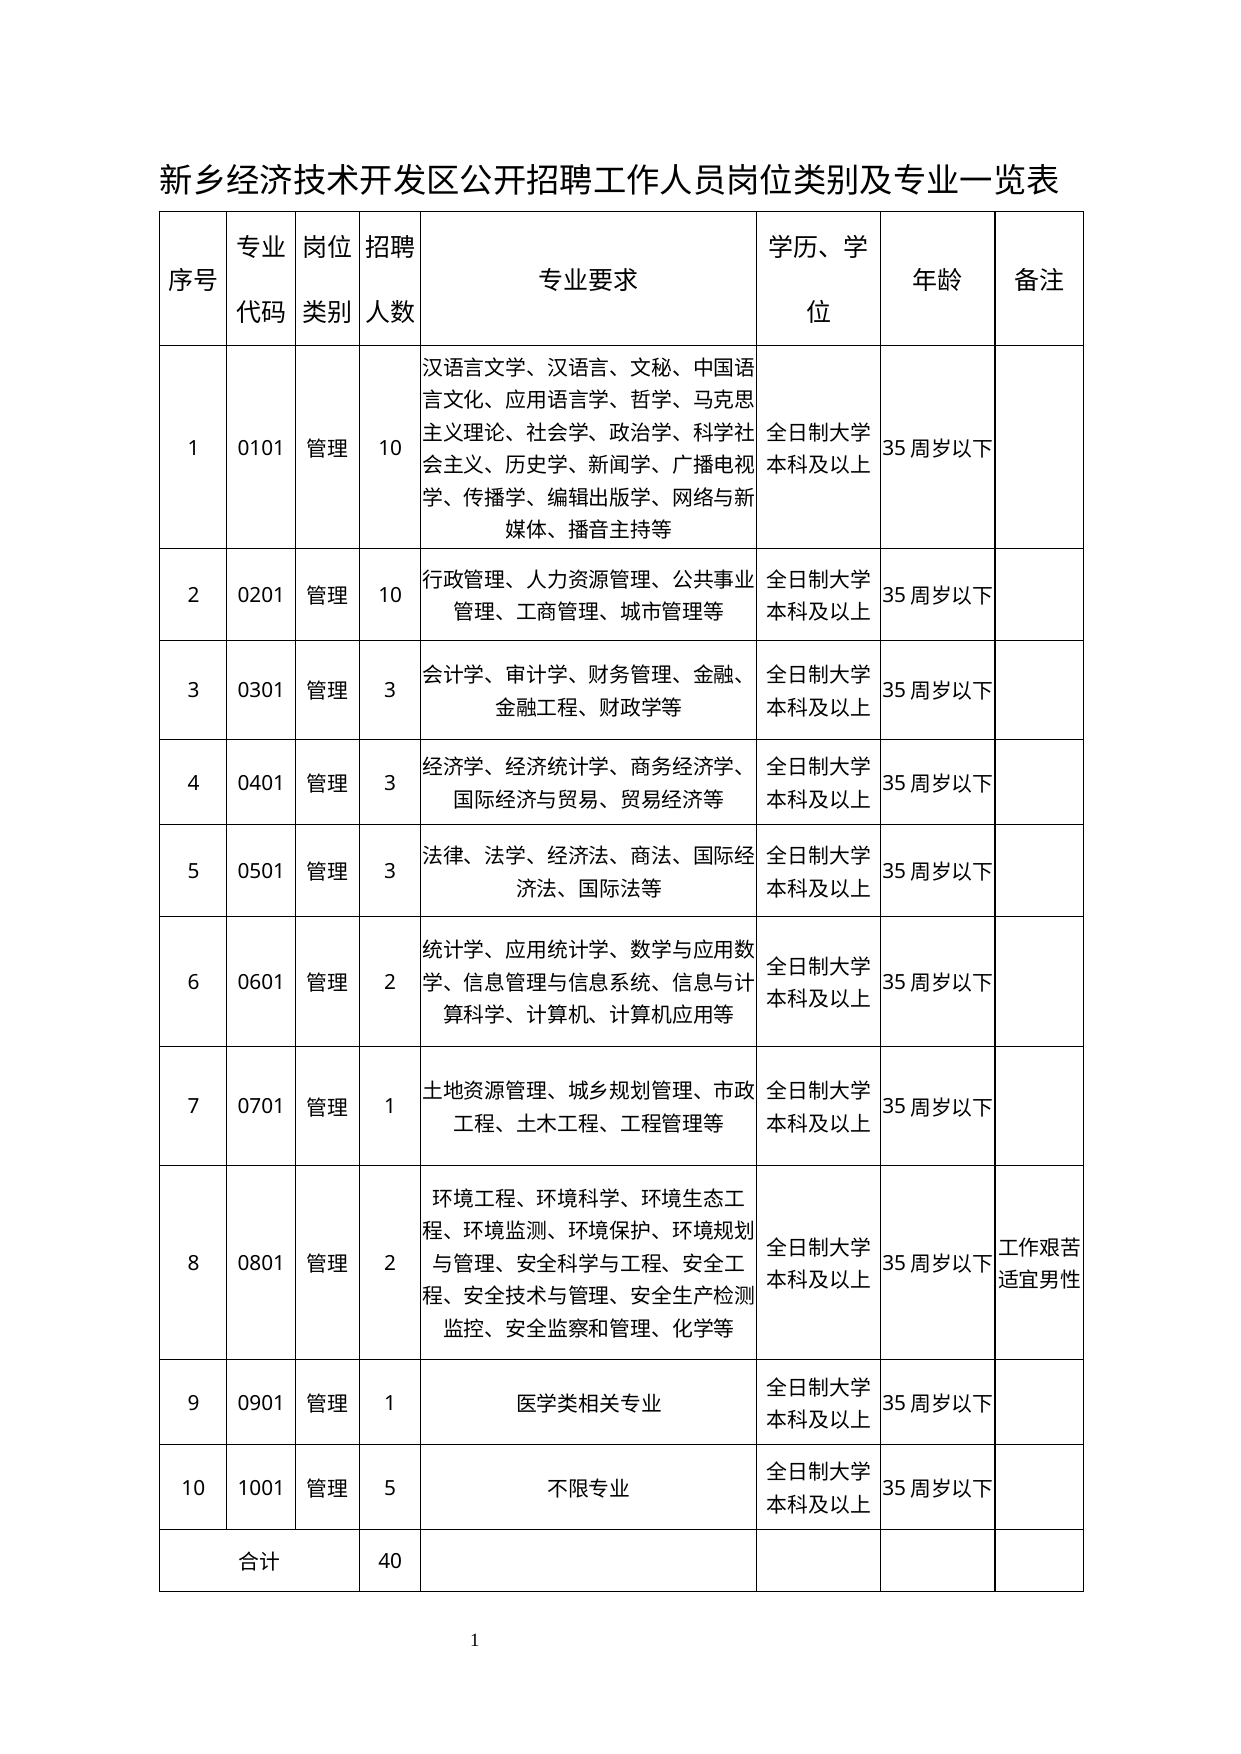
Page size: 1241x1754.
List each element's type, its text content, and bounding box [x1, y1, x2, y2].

table_header 备注 [996, 212, 1083, 345]
table_cell 9 [160, 1360, 226, 1444]
table_cell 合计 [160, 1530, 359, 1591]
table_cell 2 [360, 917, 420, 1046]
table_cell 全日制大学本科及以上 [757, 917, 880, 1046]
table_cell 管理 [296, 641, 359, 739]
table_cell 0501 [227, 825, 295, 916]
table_cell 6 [160, 917, 226, 1046]
table_header 序号 [160, 212, 226, 345]
table_cell 全日制大学本科及以上 [757, 1360, 880, 1444]
table_cell 0901 [227, 1360, 295, 1444]
table_cell 管理 [296, 1445, 359, 1528]
table_cell 1 [360, 1360, 420, 1444]
table_cell 全日制大学本科及以上 [757, 549, 880, 640]
table_cell 35周岁以下 [881, 825, 994, 916]
table_cell 2 [160, 549, 226, 640]
table_cell [996, 641, 1083, 739]
table_cell 管理 [296, 1166, 359, 1359]
table_cell 环境工程、环境科学、环境生态工程、环境监测、环境保护、环境规划与管理、安全科学与工程、安全工程、安全技术与管理、安全生产检测监控、安全监察和管理、化学等 [421, 1166, 756, 1359]
table_cell 管理 [296, 740, 359, 824]
table_cell 5 [360, 1445, 420, 1528]
table_cell 管理 [296, 825, 359, 916]
table_cell [996, 1360, 1083, 1444]
table_cell [996, 1047, 1083, 1165]
table_cell 2 [360, 1166, 420, 1359]
table_cell [757, 1530, 880, 1591]
table_cell [996, 549, 1083, 640]
table_cell 1001 [227, 1445, 295, 1528]
table_cell 汉语言文学、汉语言、文秘、中国语言文化、应用语言学、哲学、马克思主义理论、社会学、政治学、科学社会主义、历史学、新闻学、广播电视学、传播学、编辑出版学、网络与新媒体、播音主持等 [421, 346, 756, 548]
table_header 专业代码 [227, 212, 295, 345]
table_cell 1 [160, 346, 226, 548]
table_cell 统计学、应用统计学、数学与应用数学、信息管理与信息系统、信息与计算科学、计算机、计算机应用等 [421, 917, 756, 1046]
table_cell 1 [360, 1047, 420, 1165]
table_cell 0401 [227, 740, 295, 824]
table_cell 3 [360, 825, 420, 916]
table_cell 35周岁以下 [881, 641, 994, 739]
table_cell 全日制大学本科及以上 [757, 1445, 880, 1528]
table_cell 土地资源管理、城乡规划管理、市政工程、土木工程、工程管理等 [421, 1047, 756, 1165]
table_cell 35周岁以下 [881, 346, 994, 548]
table_cell 40 [360, 1530, 420, 1591]
table_cell 0101 [227, 346, 295, 548]
table_cell 全日制大学本科及以上 [757, 740, 880, 824]
table_cell 0701 [227, 1047, 295, 1165]
table_cell [996, 346, 1083, 548]
table_header 招聘人数 [360, 212, 420, 345]
table_cell 医学类相关专业 [421, 1360, 756, 1444]
table_cell 0301 [227, 641, 295, 739]
table_cell 8 [160, 1166, 226, 1359]
table_cell 4 [160, 740, 226, 824]
table_cell 会计学、审计学、财务管理、金融、金融工程、财政学等 [421, 641, 756, 739]
table_cell 0801 [227, 1166, 295, 1359]
table_cell 管理 [296, 917, 359, 1046]
table_cell 管理 [296, 346, 359, 548]
table_cell [996, 825, 1083, 916]
table_cell 35周岁以下 [881, 1047, 994, 1165]
table_cell 0201 [227, 549, 295, 640]
text 新乡经济技术开发区公开招聘工作人员岗位类别及专业一览表 [159, 146, 1081, 211]
table_header 年龄 [881, 212, 994, 345]
table_cell 7 [160, 1047, 226, 1165]
table_cell [996, 1445, 1083, 1528]
table_cell [421, 1530, 756, 1591]
table_cell 35周岁以下 [881, 549, 994, 640]
table_cell 全日制大学本科及以上 [757, 825, 880, 916]
table_cell 35周岁以下 [881, 917, 994, 1046]
table_cell 管理 [296, 1047, 359, 1165]
table_header 岗位类别 [296, 212, 359, 345]
table_cell 3 [360, 641, 420, 739]
table_cell 3 [160, 641, 226, 739]
table_cell 全日制大学本科及以上 [757, 346, 880, 548]
table_cell 行政管理、人力资源管理、公共事业管理、工商管理、城市管理等 [421, 549, 756, 640]
table_cell 工作艰苦适宜男性 [996, 1166, 1083, 1359]
table_cell 全日制大学本科及以上 [757, 1166, 880, 1359]
table_cell 35周岁以下 [881, 1445, 994, 1528]
table_cell [881, 1530, 994, 1591]
table_cell 0601 [227, 917, 295, 1046]
table_cell 管理 [296, 1360, 359, 1444]
table_cell 35周岁以下 [881, 740, 994, 824]
table_cell 全日制大学本科及以上 [757, 641, 880, 739]
table_header 学历、学位 [757, 212, 880, 345]
table_cell 法律、法学、经济法、商法、国际经济法、国际法等 [421, 825, 756, 916]
table_cell [996, 740, 1083, 824]
table_cell 5 [160, 825, 226, 916]
table_cell 经济学、经济统计学、商务经济学、国际经济与贸易、贸易经济等 [421, 740, 756, 824]
table_cell 10 [360, 549, 420, 640]
table_cell [996, 1530, 1083, 1591]
table_cell [996, 917, 1083, 1046]
table_cell 全日制大学本科及以上 [757, 1047, 880, 1165]
table_cell 10 [160, 1445, 226, 1528]
table_cell 管理 [296, 549, 359, 640]
table_cell 35周岁以下 [881, 1360, 994, 1444]
table_cell 10 [360, 346, 420, 548]
table_header 专业要求 [421, 212, 756, 345]
table_cell 3 [360, 740, 420, 824]
table_cell 不限专业 [421, 1445, 756, 1528]
table_cell 35周岁以下 [881, 1166, 994, 1359]
